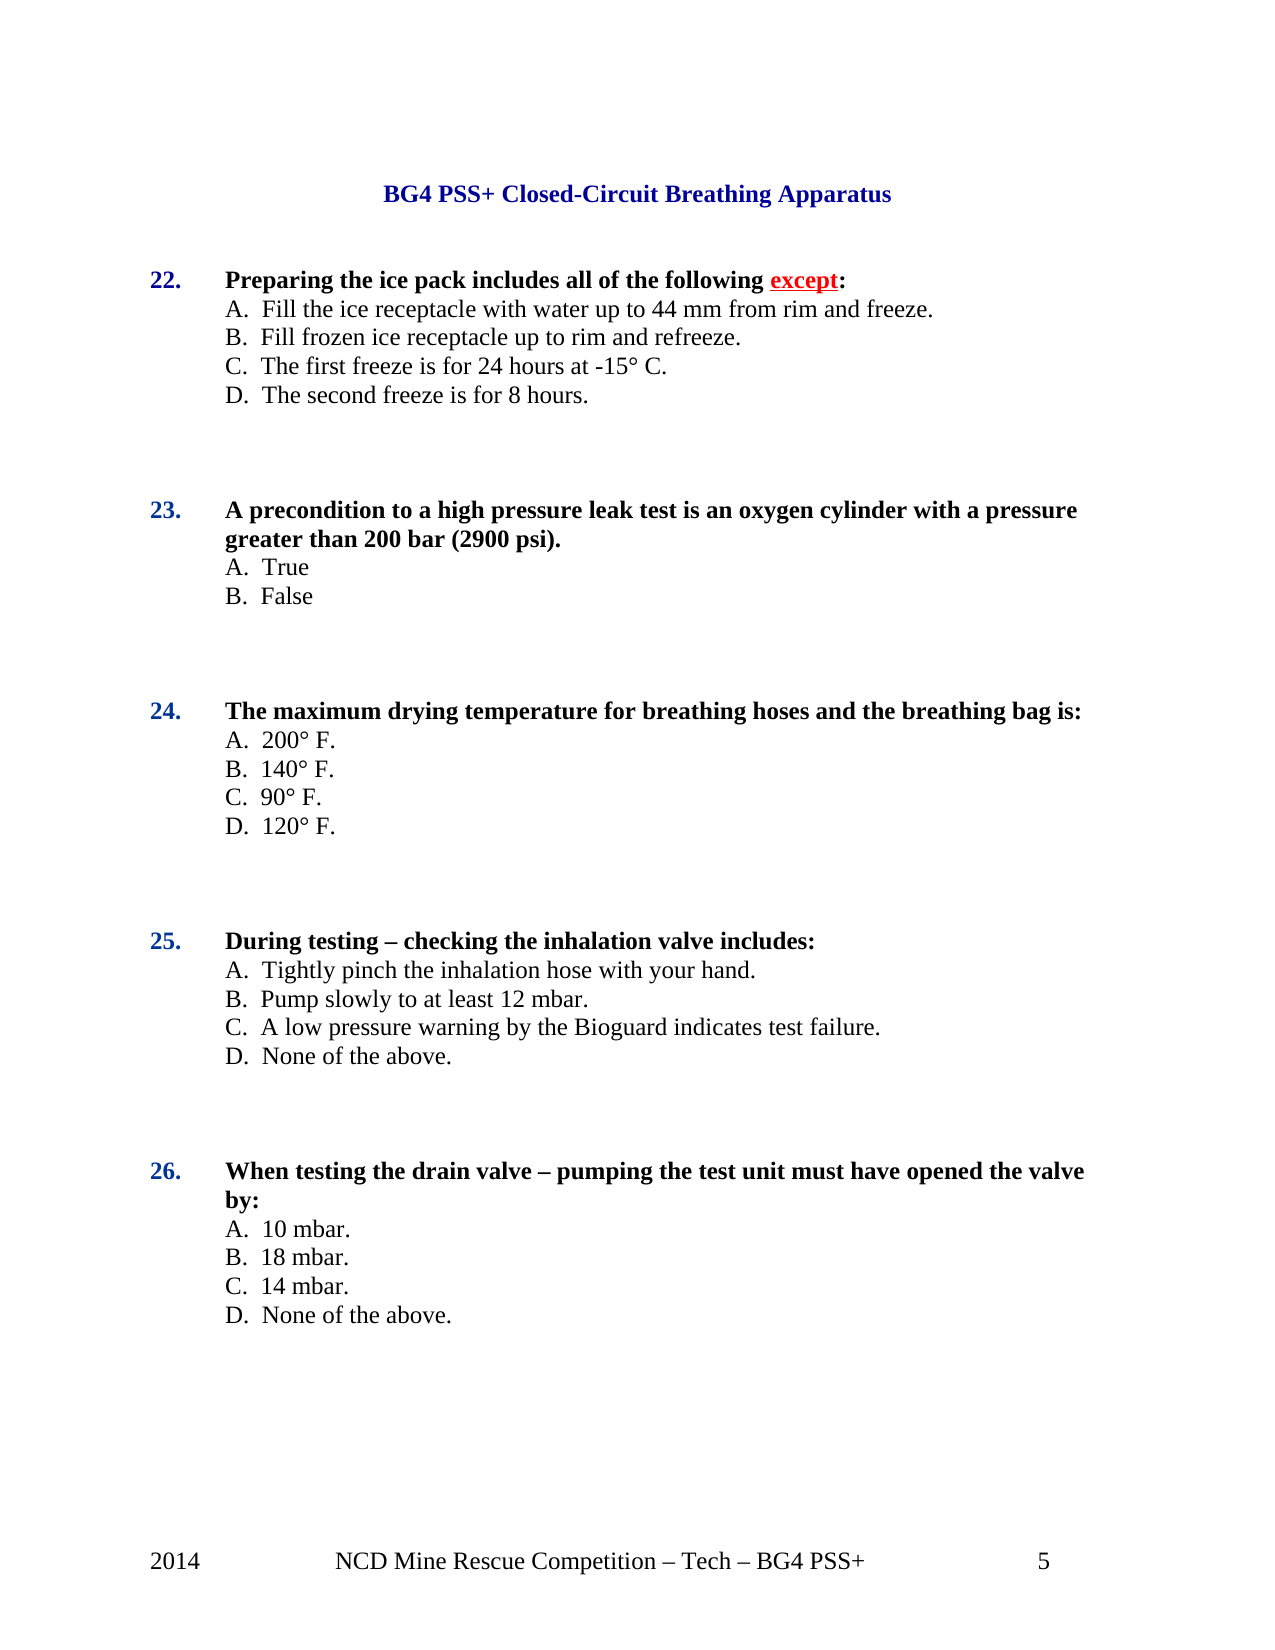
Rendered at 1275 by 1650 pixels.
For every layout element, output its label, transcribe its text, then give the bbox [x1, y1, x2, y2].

text B. Fill frozen ice receptacle up to rim and refreeze. [225, 322, 1125, 351]
text C. The first freeze is for 24 hours at -15° C. [225, 351, 1125, 380]
text 22. Preparing the ice pack includes all of the following except: [150, 265, 1125, 294]
text B. False [225, 581, 1125, 610]
text A. Tightly pinch the inhalation hose with your hand. [225, 955, 1125, 984]
text BG4 PSS+ Closed-Circuit Breathing Apparatus [150, 179, 1125, 207]
text B. 18 mbar. [225, 1242, 1125, 1271]
text A. 200° F. [225, 725, 1125, 754]
text B. Pump slowly to at least 12 mbar. [225, 984, 1125, 1012]
text C. A low pressure warning by the Bioguard indicates test failure. [225, 1012, 1125, 1041]
text A. True [225, 552, 1125, 581]
text C. 90° F. [225, 782, 1125, 811]
text D. 120° F. [225, 811, 1125, 840]
text D. The second freeze is for 8 hours. [225, 380, 1125, 409]
text C. 14 mbar. [225, 1271, 1125, 1300]
text A. 10 mbar. [225, 1214, 1125, 1242]
text 23. A precondition to a high pressure leak test is an oxygen cylinder with a pressure greater than 200 bar (2900 psi). [150, 495, 1125, 552]
text D. None of the above. [225, 1300, 1125, 1329]
text A. Fill the ice receptacle with water up to 44 mm from rim and freeze. [225, 294, 1125, 322]
text D. None of the above. [225, 1041, 1125, 1070]
text 26. When testing the drain valve – pumping the test unit must have opened the valve by: [150, 1156, 1125, 1214]
text 25. During testing – checking the inhalation valve includes: [150, 926, 1125, 955]
text 24. The maximum drying temperature for breathing hoses and the breathing bag is: [150, 696, 1125, 725]
text B. 140° F. [225, 754, 1125, 782]
